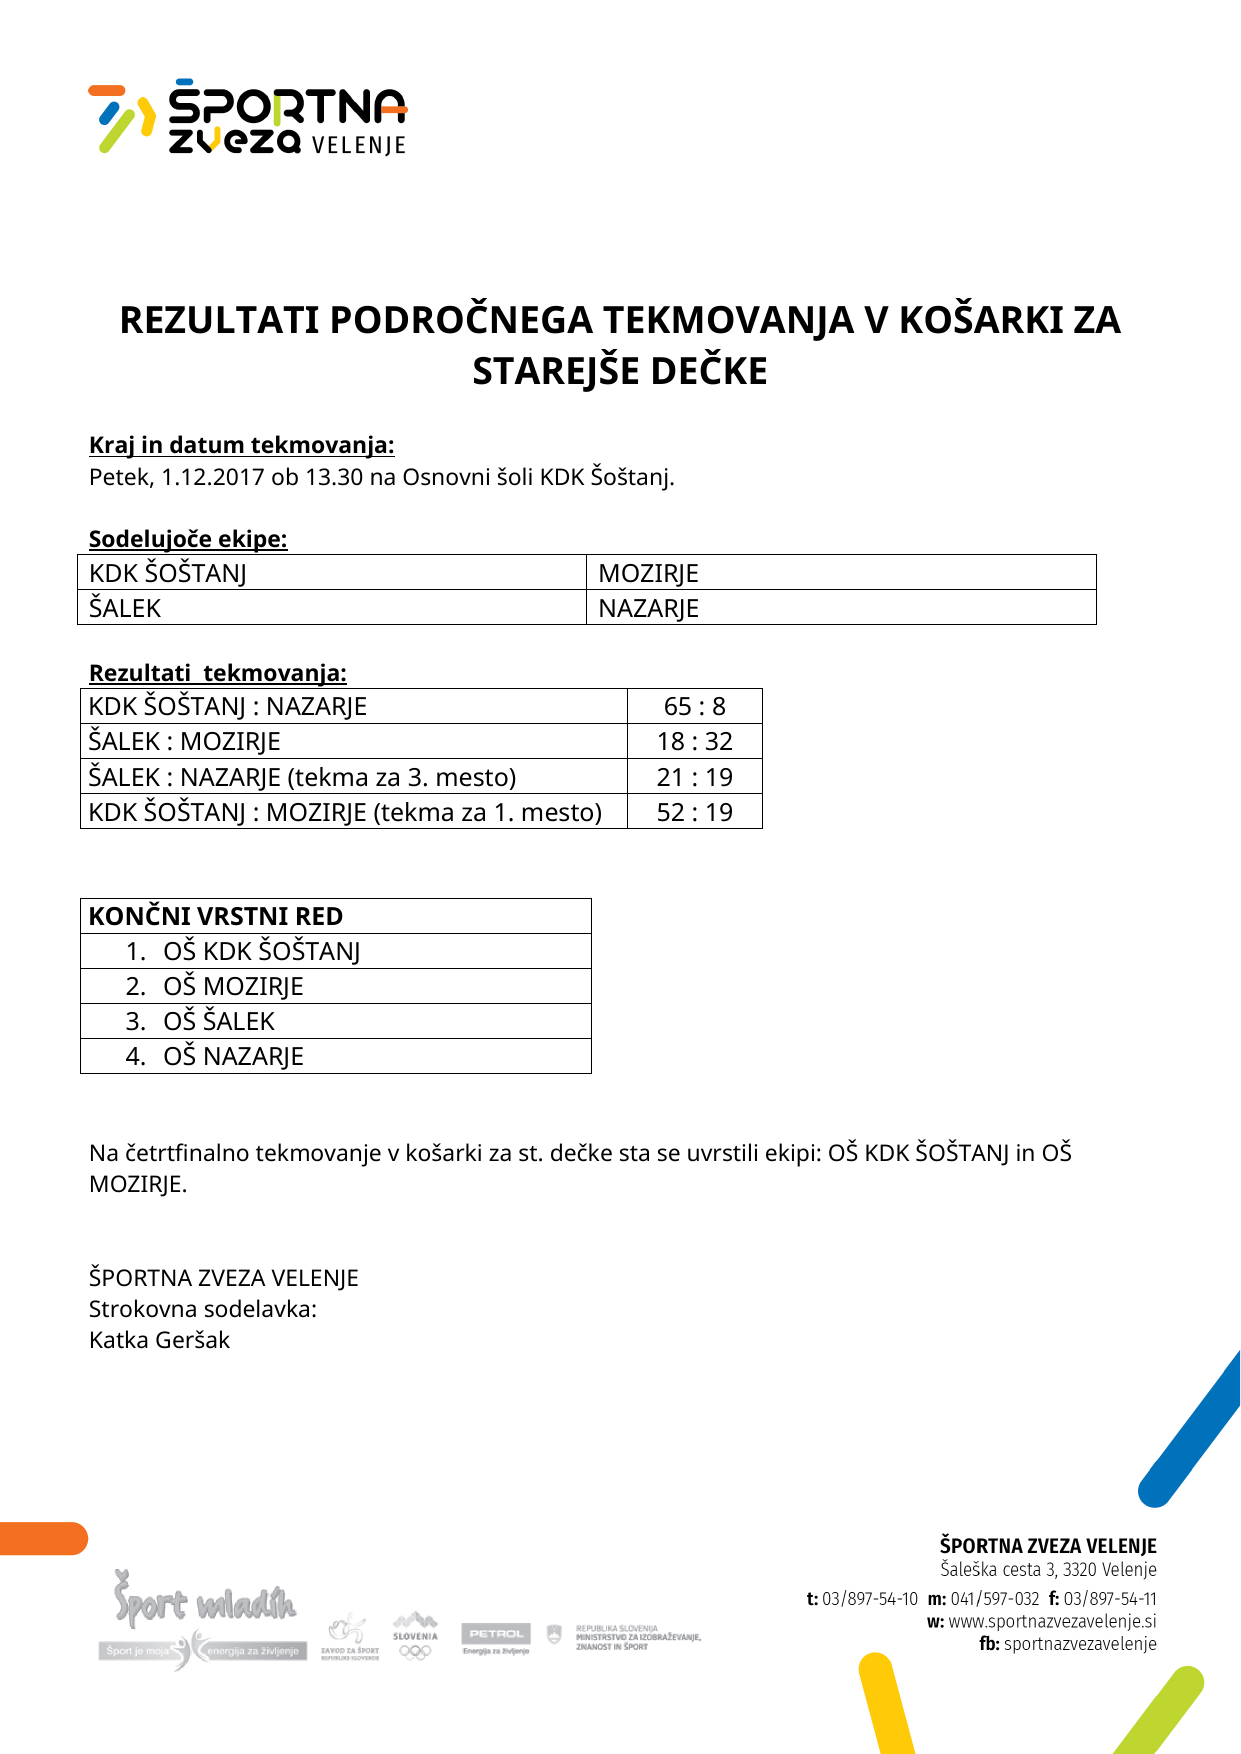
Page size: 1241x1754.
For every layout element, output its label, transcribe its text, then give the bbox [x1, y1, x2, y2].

table_cell ŠALEK [78, 590, 586, 624]
table_cell OŠ ŠALEK [81, 1004, 591, 1038]
table_header 65 : 8 [628, 689, 762, 723]
table_cell ŠALEK : MOZIRJE [81, 724, 627, 758]
text Strokovna sodelavka: [89, 1293, 1152, 1324]
table_header MOZIRJE [587, 555, 1096, 589]
text Na četrtfinalno tekmovanje v košarki za st. dečke sta se uvrstili ekipi: OŠ KDK ŠOŠTANJ in OŠ MOZIRJE. [89, 1137, 1152, 1199]
table_cell 52 : 19 [628, 794, 762, 828]
text Sodelujoče ekipe: [89, 523, 1152, 554]
table_header KDK ŠOŠTANJ [78, 555, 586, 589]
table_cell OŠ MOZIRJE [81, 969, 591, 1003]
table_cell OŠ NAZARJE [81, 1039, 591, 1073]
text Petek, 1.12.2017 ob 13.30 na Osnovni šoli KDK Šoštanj. [89, 460, 1152, 492]
picture [0, 0, 1241, 1754]
table_header KDK ŠOŠTANJ : NAZARJE [81, 689, 627, 723]
table_cell 21 : 19 [628, 759, 762, 793]
table_header KONČNI VRSTNI RED [81, 899, 591, 933]
text Katka Geršak [89, 1324, 1152, 1355]
table_cell OŠ KDK ŠOŠTANJ [81, 934, 591, 968]
table_cell KDK ŠOŠTANJ : MOZIRJE (tekma za 1. mesto) [81, 794, 627, 828]
text STAREJŠE DEČKE [89, 344, 1152, 395]
text Kraj in datum tekmovanja: [89, 429, 1152, 460]
table_cell 18 : 32 [628, 724, 762, 758]
text ŠPORTNA ZVEZA VELENJE [89, 1262, 1152, 1293]
table_cell NAZARJE [587, 590, 1096, 624]
table_cell ŠALEK : NAZARJE (tekma za 3. mesto) [81, 759, 627, 793]
text Rezultati tekmovanja: [89, 657, 1152, 688]
text REZULTATI PODROČNEGA TEKMOVANJA V KOŠARKI ZA [89, 293, 1152, 344]
